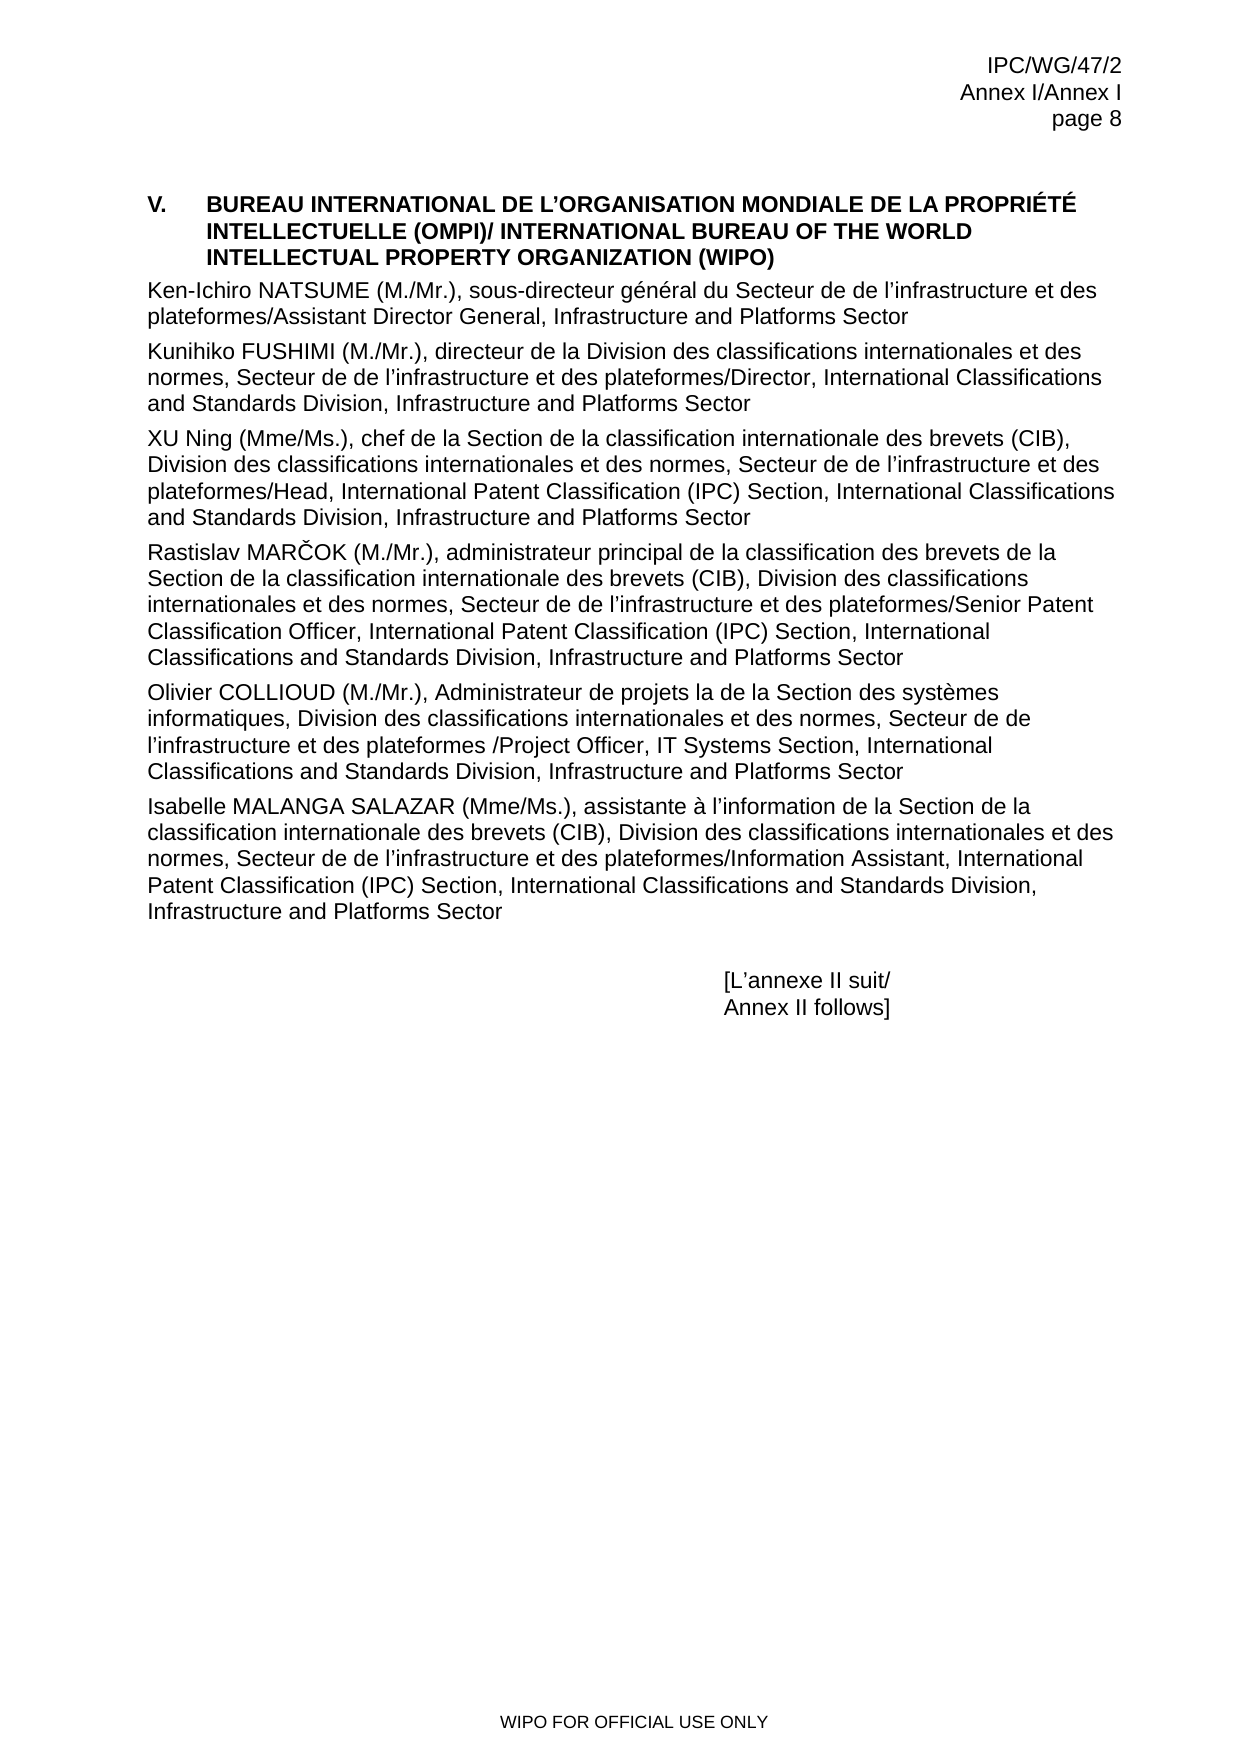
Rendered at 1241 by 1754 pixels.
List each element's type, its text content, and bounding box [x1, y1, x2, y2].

text Ken-Ichiro NATSUME (M./Mr.), sous-directeur général du Secteur de de l’infrastructure et des plateformes/Assistant Director General, Infrastructure and Platforms Sector [147, 277, 1122, 329]
text XU Ning (Mme/Ms.), chef de la Section de la classification internationale des brevets (CIB), Division des classifications internationales et des normes, Secteur de de l’infrastructure et des plateformes/Head, International Patent Classification (IPC) Section, International Classifications and Standards Division, Infrastructure and Platforms Sector [147, 425, 1122, 530]
text Rastislav MARČOK (M./Mr.), administrateur principal de la classification des brevets de la Section de la classification internationale des brevets (CIB), Division des classifications internationales et des normes, Secteur de de l’infrastructure et des plateformes/Senior Patent Classification Officer, International Patent Classification (IPC) Section, International Classifications and Standards Division, Infrastructure and Platforms Sector [147, 539, 1122, 671]
text [L’annexe II suit/ Annex II follows] [723, 967, 1122, 1020]
text Olivier COLLIOUD (M./Mr.), Administrateur de projets la de la Section des systèmes informatiques, Division des classifications internationales et des normes, Secteur de de l’infrastructure et des plateformes /Project Officer, IT Systems Section, International Classifications and Standards Division, Infrastructure and Platforms Sector [147, 679, 1122, 784]
text Isabelle MALANGA SALAZAR (Mme/Ms.), assistante à l’information de la Section de la classification internationale des brevets (CIB), Division des classifications internationales et des normes, Secteur de de l’infrastructure et des plateformes/Information Assistant, International Patent Classification (IPC) Section, International Classifications and Standards Division, Infrastructure and Platforms Sector [147, 793, 1122, 924]
subtitle V. BUREAU INTERNATIONAL DE L’ORGANISATION MONDIALE DE LA PROPRIÉTÉ INTELLECTUELLE (OMPI)/ INTERNATIONAL BUREAU OF THE WORLD INTELLECTUAL PROPERTY ORGANIZATION (WIPO) [147, 191, 1122, 270]
text Kunihiko FUSHIMI (M./Mr.), directeur de la Division des classifications internationales et des normes, Secteur de de l’infrastructure et des plateformes/Director, International Classifications and Standards Division, Infrastructure and Platforms Sector [147, 338, 1122, 417]
